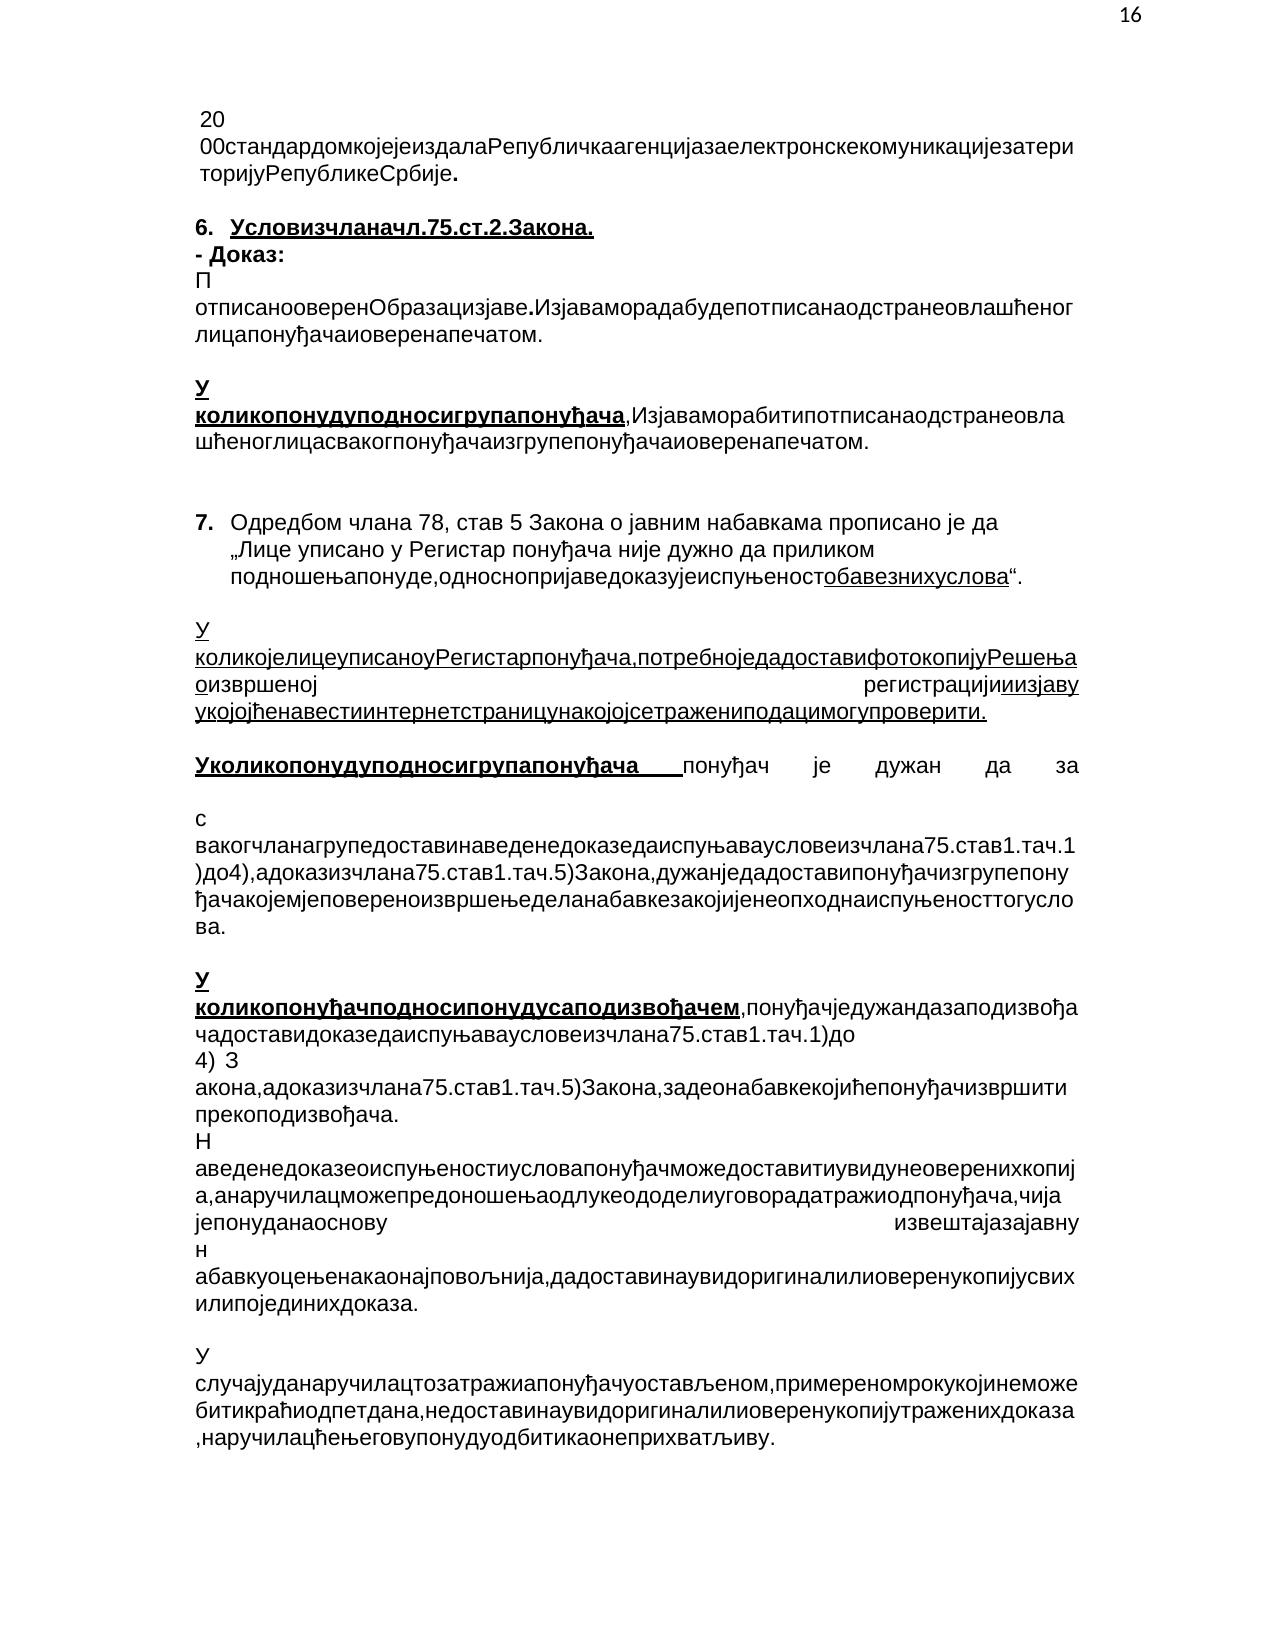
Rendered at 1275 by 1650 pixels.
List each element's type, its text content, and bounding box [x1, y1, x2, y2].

text Уколикопонудуподносигрупапонуђача понуђач је дужан да за свакогчланагрупедоставинаведенедоказедаиспуњаваусловеизчлана75.став1.тач.1)до4),адоказизчлана75.став1.тач.5)Закона,дужанједадоставипонуђачизгрупепонуђачакојемјеповереноизвршењеделанабавкезакојијенеопходнаиспуњеносттогуслова. [195, 752, 1079, 939]
list Одредбом члана 78, став 5 Закона о јавним набавкама прописано је да [195, 509, 1078, 536]
list Закона,адоказизчлана75.став1.тач.5)Закона,задеонабавкекојићепонуђачизвршитипрекоподизвођача. [195, 1047, 1078, 1127]
list Доказ: [195, 241, 285, 267]
text ПотписанооверенOбразацизјаве.Изјаваморадабудепотписанаодстранеовлашћеноглицапонуђачаиоверенапечатом. [195, 267, 1079, 348]
text „Лице уписано у Регистар понуђача није дужно да приликом подношењапонуде,односнопријаведоказујеиспуњеностобавезнихуслова“. [230, 536, 1079, 589]
text Уколикопонудуподносигрупапонуђача,Изјаваморабитипотписанаодстранеовлашћеноглицасвакогпонуђачаизгрупепонуђачаиоверенапечатом. [195, 375, 1078, 454]
text Услучајуданаручилацтозатражиапонуђачуостављеном,примереномрокукојинеможебитикраћиодпетдана,недоставинаувидоригиналилиоверенукопијутраженихдоказа,наручилацћењеговупонудуодбитикаонеприхватљиву. [195, 1343, 1079, 1450]
text УколикојелицеуписаноуРегистарпонуђача,потребноједадоставифотокопијуРешењаоизвршеној регистрацијииизјаву укојојћенавестиинтернетстраницунакојојсетражениподацимогупроверити. [195, 617, 1079, 724]
subtitle Условизчланачл.75.ст.2.Закона. [195, 213, 644, 240]
text 2000стандардомкојејеиздалаРепубличкаагенцијазаелектронскекомуникацијезатериторијуРепубликеСрбије. [199, 106, 1079, 186]
text Наведенедоказеоиспуњеностиусловапонуђачможедоставитиувидунеоверенихкопија,анаручилацможепредоношењаодлукеододелиуговорадатражиодпонуђача,чија јепонуданаоснову извештајазајавну набавкуоцењенакаонајповољнија,дадоставинаувидоригиналилиоверенукопијусвихилипојединихдоказа. [195, 1128, 1079, 1316]
text Уколикопонуђачподносипонудусаподизвођачем,понуђачједужандазаподизвођачадоставидоказедаиспуњаваусловеизчлана75.став1.тач.1)до [195, 967, 1079, 1047]
